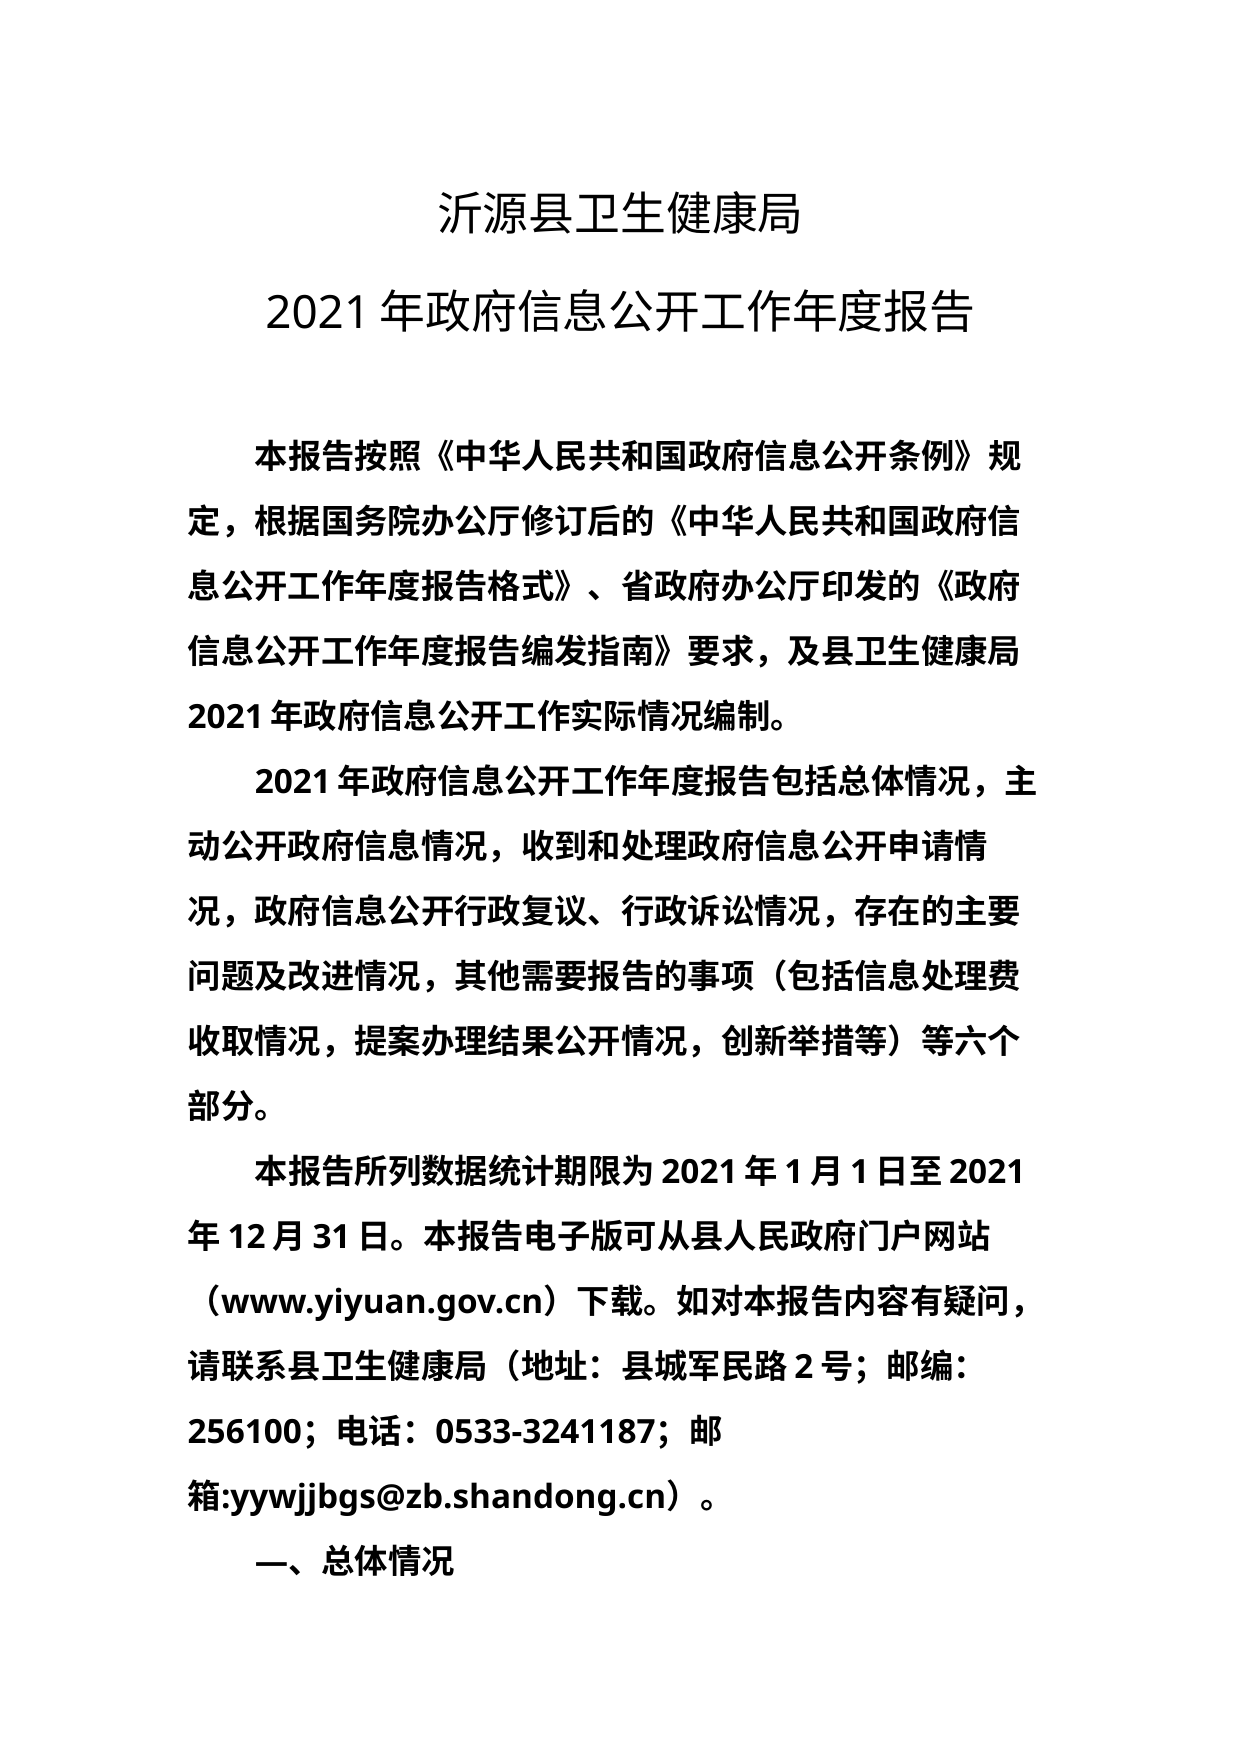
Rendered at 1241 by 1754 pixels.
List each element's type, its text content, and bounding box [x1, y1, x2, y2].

text 本报告按照《中华人民共和国政府信息公开条例》规定，根据国务院办公厅修订后的《中华人民共和国政府信息公开工作年度报告格式》、省政府办公厅印发的《政府信息公开工作年度报告编发指南》要求，及县卫生健康局2021年政府信息公开工作实际情况编制。 [187, 422, 1053, 747]
text 本报告所列数据统计期限为2021年1月1日至2021年12月31日。本报告电子版可从县人民政府门户网站（www.yiyuan.gov.cn）下载。如对本报告内容有疑问，请联系县卫生健康局（地址：县城军民路2号；邮编：256100；电话：0533-3241187；邮箱:yywjjbgs@zb.shandong.cn）。 [187, 1137, 1053, 1527]
text 2021年政府信息公开工作年度报告 [187, 259, 1053, 357]
text 2021年政府信息公开工作年度报告包括总体情况，主动公开政府信息情况，收到和处理政府信息公开申请情况，政府信息公开行政复议、行政诉讼情况，存在的主要问题及改进情况，其他需要报告的事项（包括信息处理费收取情况，提案办理结果公开情况，创新举措等）等六个部分。 [187, 747, 1053, 1137]
text 沂源县卫生健康局 [187, 162, 1053, 259]
text —、总体情况 [187, 1527, 1053, 1592]
